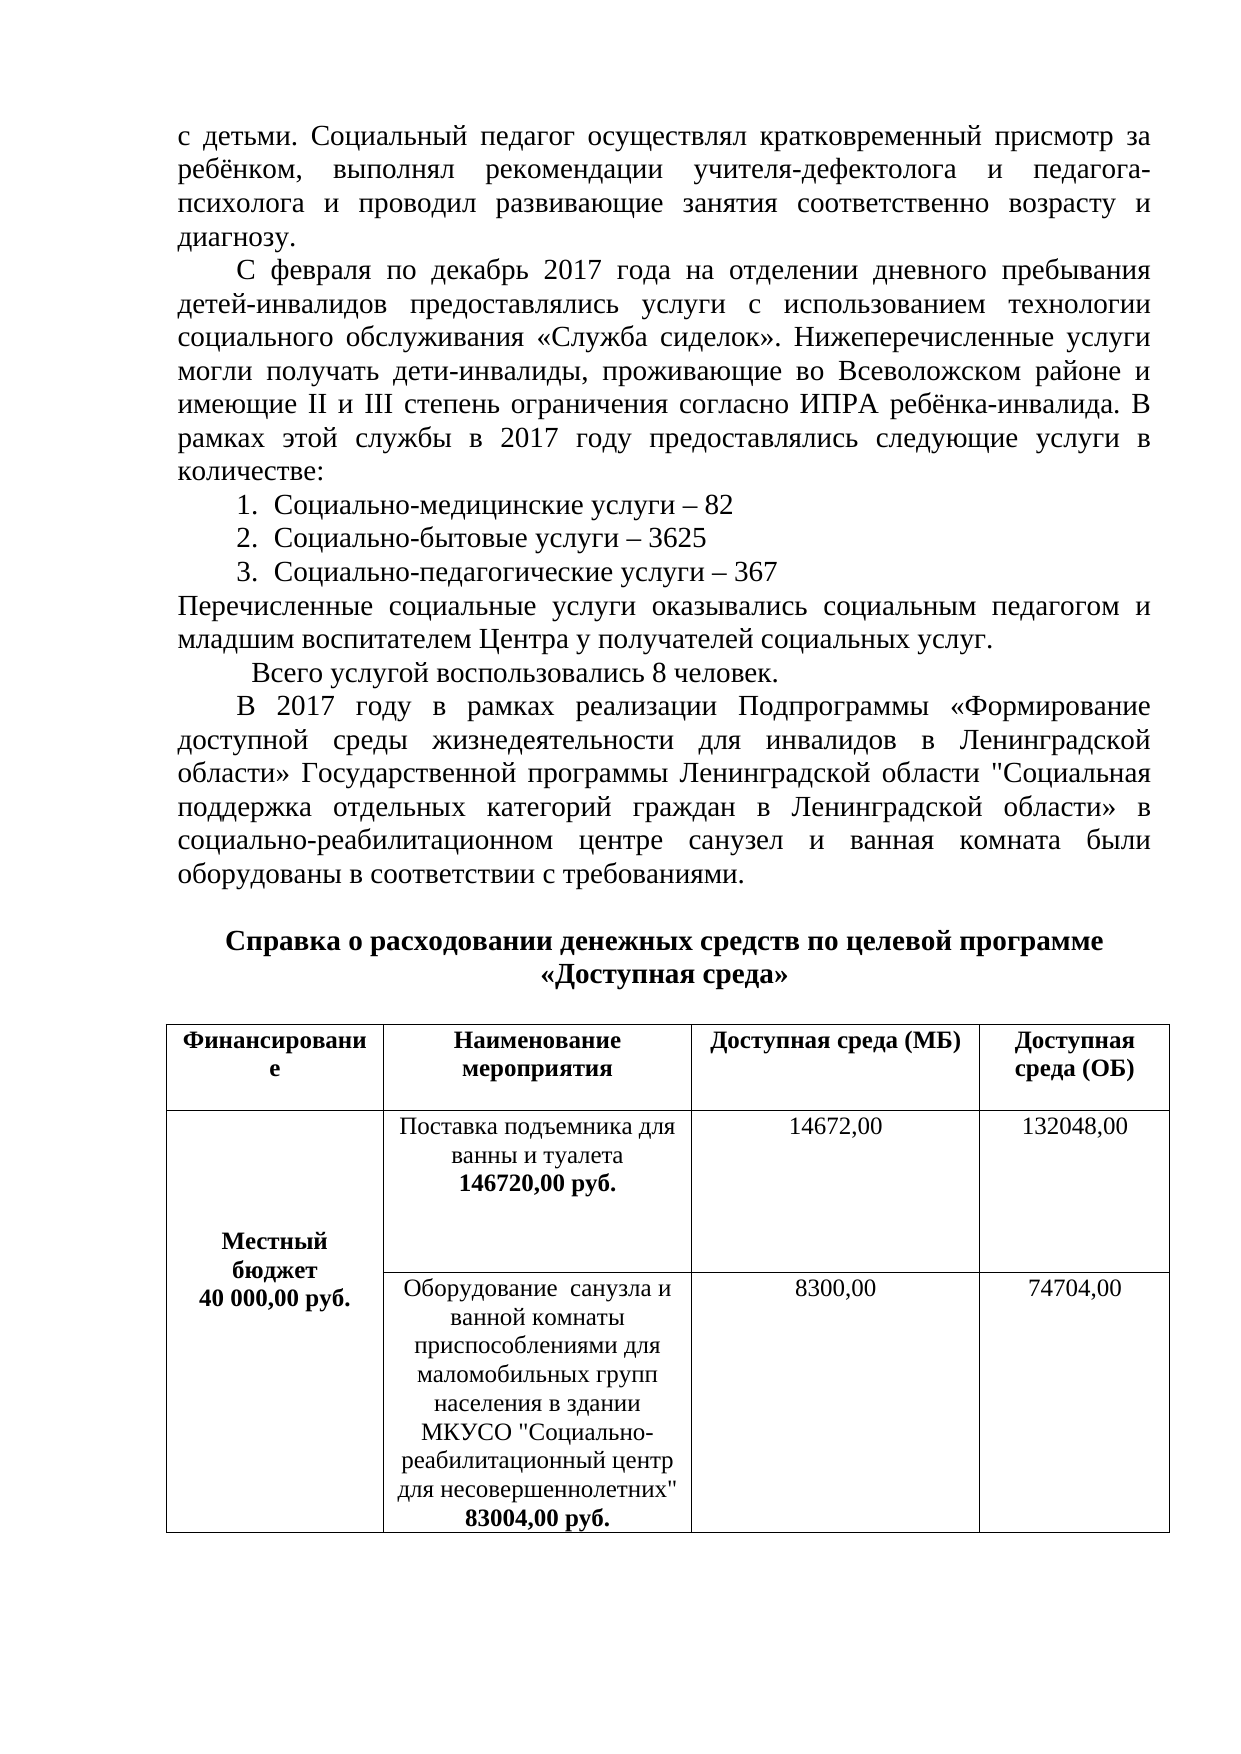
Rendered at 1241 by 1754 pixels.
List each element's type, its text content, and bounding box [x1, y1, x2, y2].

text С февраля по декабрь 2017 года на отделении дневного пребывания детей-инвалидов предоставлялись услуги с использованием технологии социального обслуживания «Служба сиделок». Нижеперечисленные услуги могли получать дети-инвалиды, проживающие во Всеволожском районе и имеющие II и III степень ограничения согласно ИПРА ребёнка-инвалида. В рамках этой службы в 2017 году предоставлялись следующие услуги в количестве: [177, 252, 1152, 487]
text Справка о расходовании денежных средств по целевой программе «Доступная среда» [177, 923, 1152, 990]
table_cell 8300,00 [692, 1273, 979, 1532]
list Социально-медицинские услуги – 82 [236, 487, 1152, 521]
text В 2017 году в рамках реализации Подпрограммы «Формирование доступной среды жизнедеятельности для инвалидов в Ленинградской области» Государственной программы Ленинградской области "Социальная поддержка отдельных категорий граждан в Ленинградской области» в социально-реабилитационном центре санузел и ванная комната были оборудованы в соответствии с требованиями. [177, 688, 1152, 889]
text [177, 118, 1152, 252]
list Социально-бытовые услуги – 3625 [236, 521, 1152, 554]
table_cell 132048,00 [980, 1111, 1169, 1272]
table_cell Местный бюджет 40 000,00 руб. [167, 1111, 383, 1532]
table_header Финансирование [167, 1025, 383, 1110]
text Всего услугой воспользовались 8 человек. [177, 655, 1152, 688]
table_cell Оборудование санузла и ванной комнаты приспособлениями для маломобильных групп населения в здании МКУСО "Социально-реабилитационный центр для несовершеннолетних" 83004,00 руб. [384, 1273, 691, 1532]
table_cell Поставка подъемника для ванны и туалета 146720,00 руб. [384, 1111, 691, 1272]
list Социально-педагогические услуги – 367 [236, 554, 1152, 588]
text Перечисленные социальные услуги оказывались социальным педагогом и младшим воспитателем Центра у получателей социальных услуг. [177, 588, 1152, 655]
table_header Доступная среда (ОБ) [980, 1025, 1169, 1110]
table_header Доступная среда (МБ) [692, 1025, 979, 1110]
table_header Наименование мероприятия [384, 1025, 691, 1110]
table_cell 14672,00 [692, 1111, 979, 1272]
table_cell 74704,00 [980, 1273, 1169, 1532]
